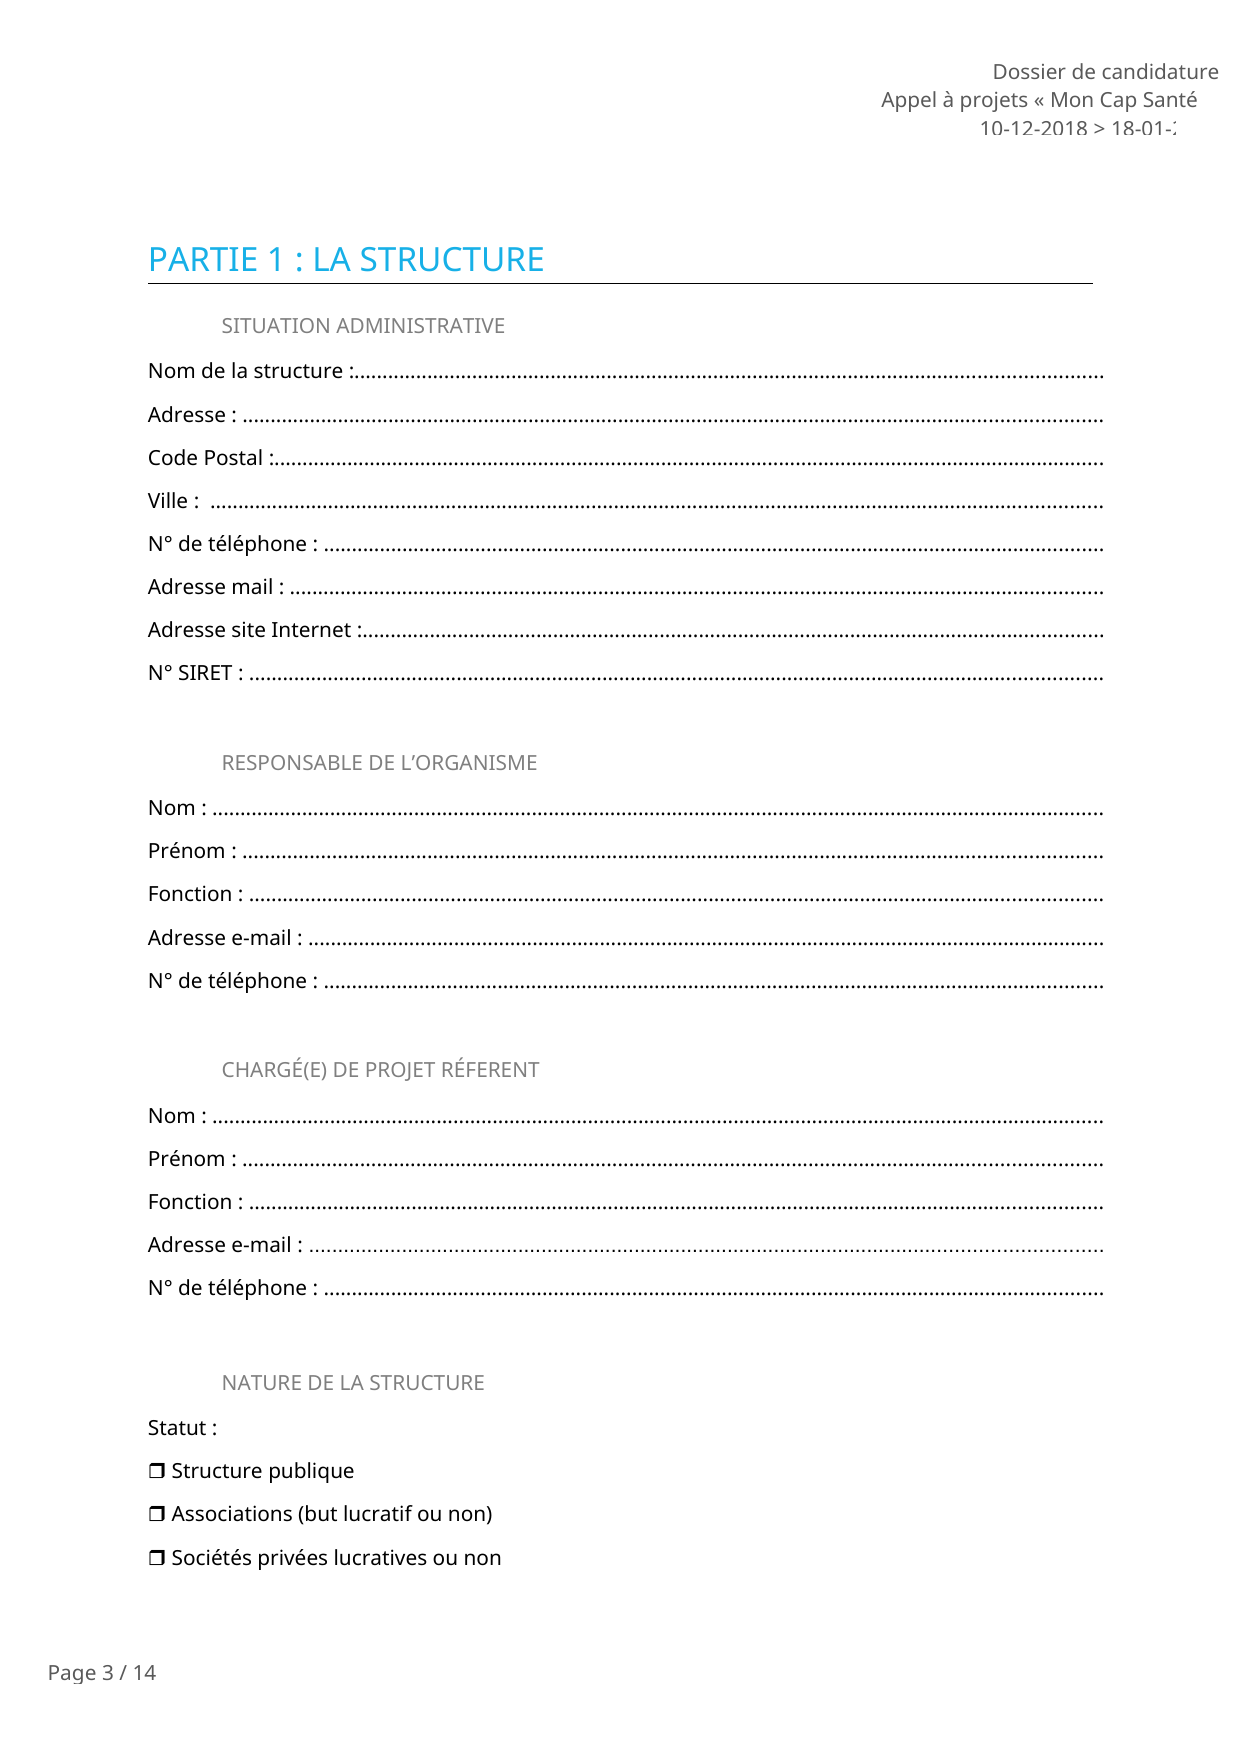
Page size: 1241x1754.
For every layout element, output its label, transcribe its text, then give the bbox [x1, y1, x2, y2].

text Adresse mail : [148, 572, 1093, 601]
text Adresse e-mail : [148, 1230, 1093, 1258]
text Ville : [148, 486, 1093, 514]
text N° de téléphone : [148, 966, 1093, 994]
text Structure publique [148, 1456, 1093, 1485]
text Adresse e-mail : [148, 923, 1093, 951]
text Statut : [148, 1413, 1093, 1442]
text Adresse : [148, 400, 1093, 428]
subtitle Nature de la structure [221, 1368, 1093, 1397]
subtitle Situation administrative [221, 311, 1093, 340]
text N° SIRET : [148, 658, 1093, 687]
text Prénom : [148, 1144, 1093, 1172]
text Fonction : [148, 879, 1093, 908]
text Code Postal : [148, 443, 1093, 471]
text Nom : [148, 1101, 1093, 1129]
subtitle Chargé(e) de projet réferent [221, 1056, 1093, 1084]
text Sociétés privées lucratives ou non [148, 1543, 1093, 1571]
text Prénom : [148, 836, 1093, 865]
text Adresse site Internet : [148, 615, 1093, 644]
subtitle PARTIE 1 : LA STRUCTURE [148, 235, 1093, 283]
subtitle Responsable de l’organisme [221, 748, 1093, 777]
text Nom : [148, 793, 1093, 822]
text N° de téléphone : [148, 529, 1093, 557]
text N° de téléphone : [148, 1273, 1093, 1302]
text Nom de la structure : [148, 357, 1093, 385]
text Associations (but lucratif ou non) [148, 1499, 1093, 1528]
text Fonction : [148, 1187, 1093, 1215]
